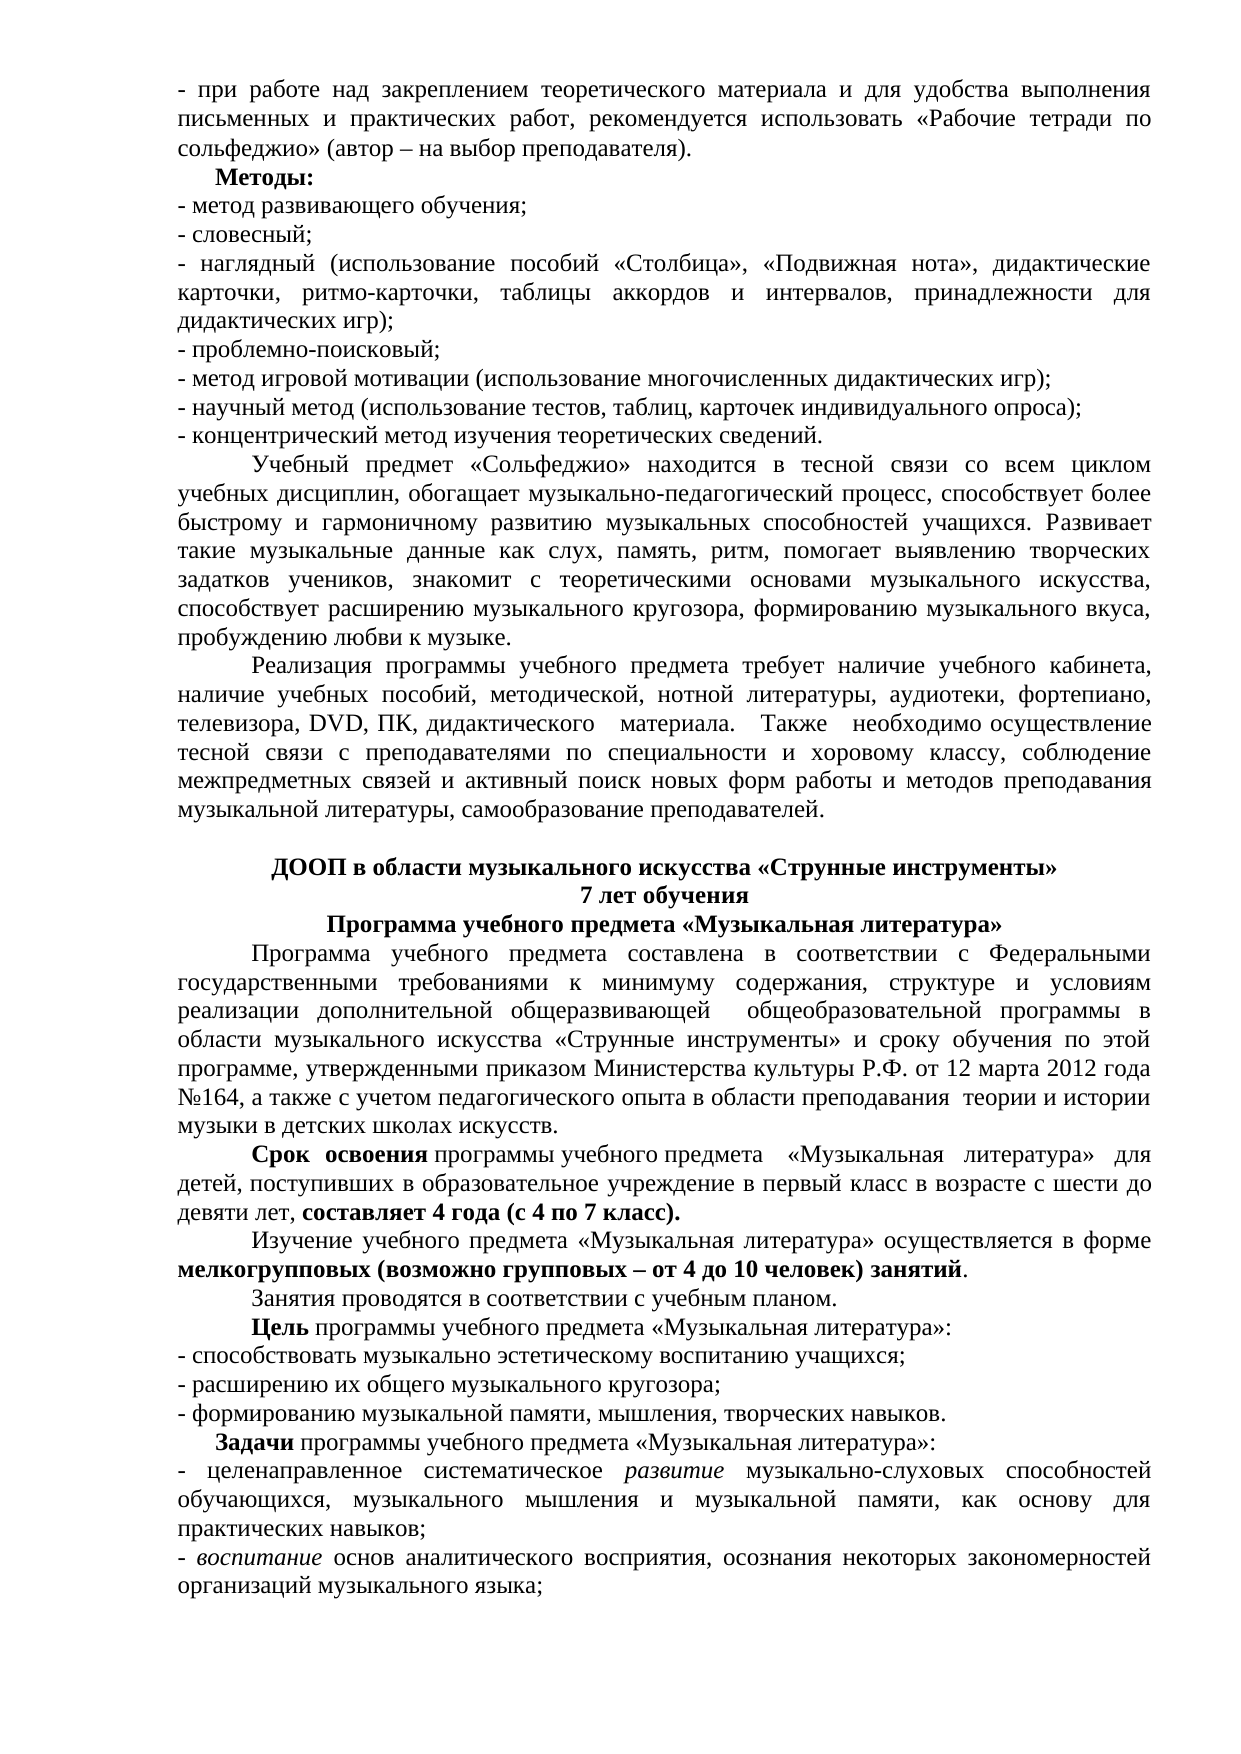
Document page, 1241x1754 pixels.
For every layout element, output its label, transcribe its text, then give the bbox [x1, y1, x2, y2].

text Программа учебного предмета «Музыкальная литература» [177, 909, 1152, 938]
text - наглядный (использование пособий «Столбица», «Подвижная нота», дидактические карточки, ритмо-карточки, таблицы аккордов и интервалов, принадлежности для дидактических игр); [177, 248, 1152, 334]
text Занятия проводятся в соответствии с учебным планом. [177, 1283, 1152, 1312]
text Задачи программы учебного предмета «Музыкальная литература»: [177, 1427, 1152, 1456]
text Срок освоения программы учебного предмета «Музыкальная литература» для детей, поступивших в образовательное учреждение в первый класс в возрасте с шести до девяти лет, составляет 4 года (с 4 по 7 класс). [177, 1139, 1152, 1226]
text Изучение учебного предмета «Музыкальная литература» осуществляется в форме мелкогрупповых (возможно групповых – от 4 до 10 человек) занятий. [177, 1226, 1152, 1283]
text ДООП в области музыкального искусства «Струнные инструменты» [177, 852, 1152, 881]
text Цель программы учебного предмета «Музыкальная литература»: [177, 1312, 1152, 1341]
text - расширению их общего музыкального кругозора; [177, 1369, 1152, 1398]
text - научный метод (использование тестов, таблиц, карточек индивидуального опроса); [177, 392, 1152, 421]
text Программа учебного предмета составлена в соответствии с Федеральными государственными требованиями к минимуму содержания, структуре и условиям реализации дополнительной общеразвивающей общеобразовательной программы в области музыкального искусства «Струнные инструменты» и сроку обучения по этой программе, утвержденными приказом Министерства культуры Р.Ф. от 12 марта 2012 года №164, а также с учетом педагогического опыта в области преподавания теории и истории музыки в детских школах искусств. [177, 938, 1152, 1139]
text - проблемно-поисковый; [177, 334, 1152, 363]
text - метод игровой мотивации (использование многочисленных дидактических игр); [177, 363, 1152, 392]
text - концентрический метод изучения теоретических сведений. [177, 421, 1152, 449]
text 7 лет обучения [177, 881, 1152, 909]
text - воспитание основ аналитического восприятия, осознания некоторых закономерностей организаций музыкального языка; [177, 1542, 1152, 1599]
text - метод развивающего обучения; [177, 191, 1152, 219]
text Методы: [177, 162, 1152, 191]
text Реализация программы учебного предмета требует наличие учебного кабинета, наличие учебных пособий, методической, нотной литературы, аудиотеки, фортепиано, телевизора, DVD, ПК, дидактического материала. Также необходимо осуществление тесной связи с преподавателями по специальности и хоровому классу, соблюдение межпредметных связей и активный поиск новых форм работы и методов преподавания музыкальной литературы, самообразование преподавателей. [177, 651, 1152, 823]
text - словесный; [177, 219, 1152, 248]
text - способствовать музыкально эстетическому воспитанию учащихся; [177, 1341, 1152, 1369]
text - при работе над закреплением теоретического материала и для удобства выполнения письменных и практических работ, рекомендуется использовать «Рабочие тетради по сольфеджио» (автор – на выбор преподавателя). [177, 74, 1152, 162]
text Учебный предмет «Сольфеджио» находится в тесной связи со всем циклом учебных дисциплин, обогащает музыкально-педагогический процесс, способствует более быстрому и гармоничному развитию музыкальных способностей учащихся. Развивает такие музыкальные данные как слух, память, ритм, помогает выявлению творческих задатков учеников, знакомит с теоретическими основами музыкального искусства, способствует расширению музыкального кругозора, формированию музыкального вкуса, пробуждению любви к музыке. [177, 449, 1152, 651]
text - формированию музыкальной памяти, мышления, творческих навыков. [177, 1398, 1152, 1427]
text - целенаправленное систематическое развитие музыкально-слуховых способностей обучающихся, музыкального мышления и музыкальной памяти, как основу для практических навыков; [177, 1456, 1152, 1542]
